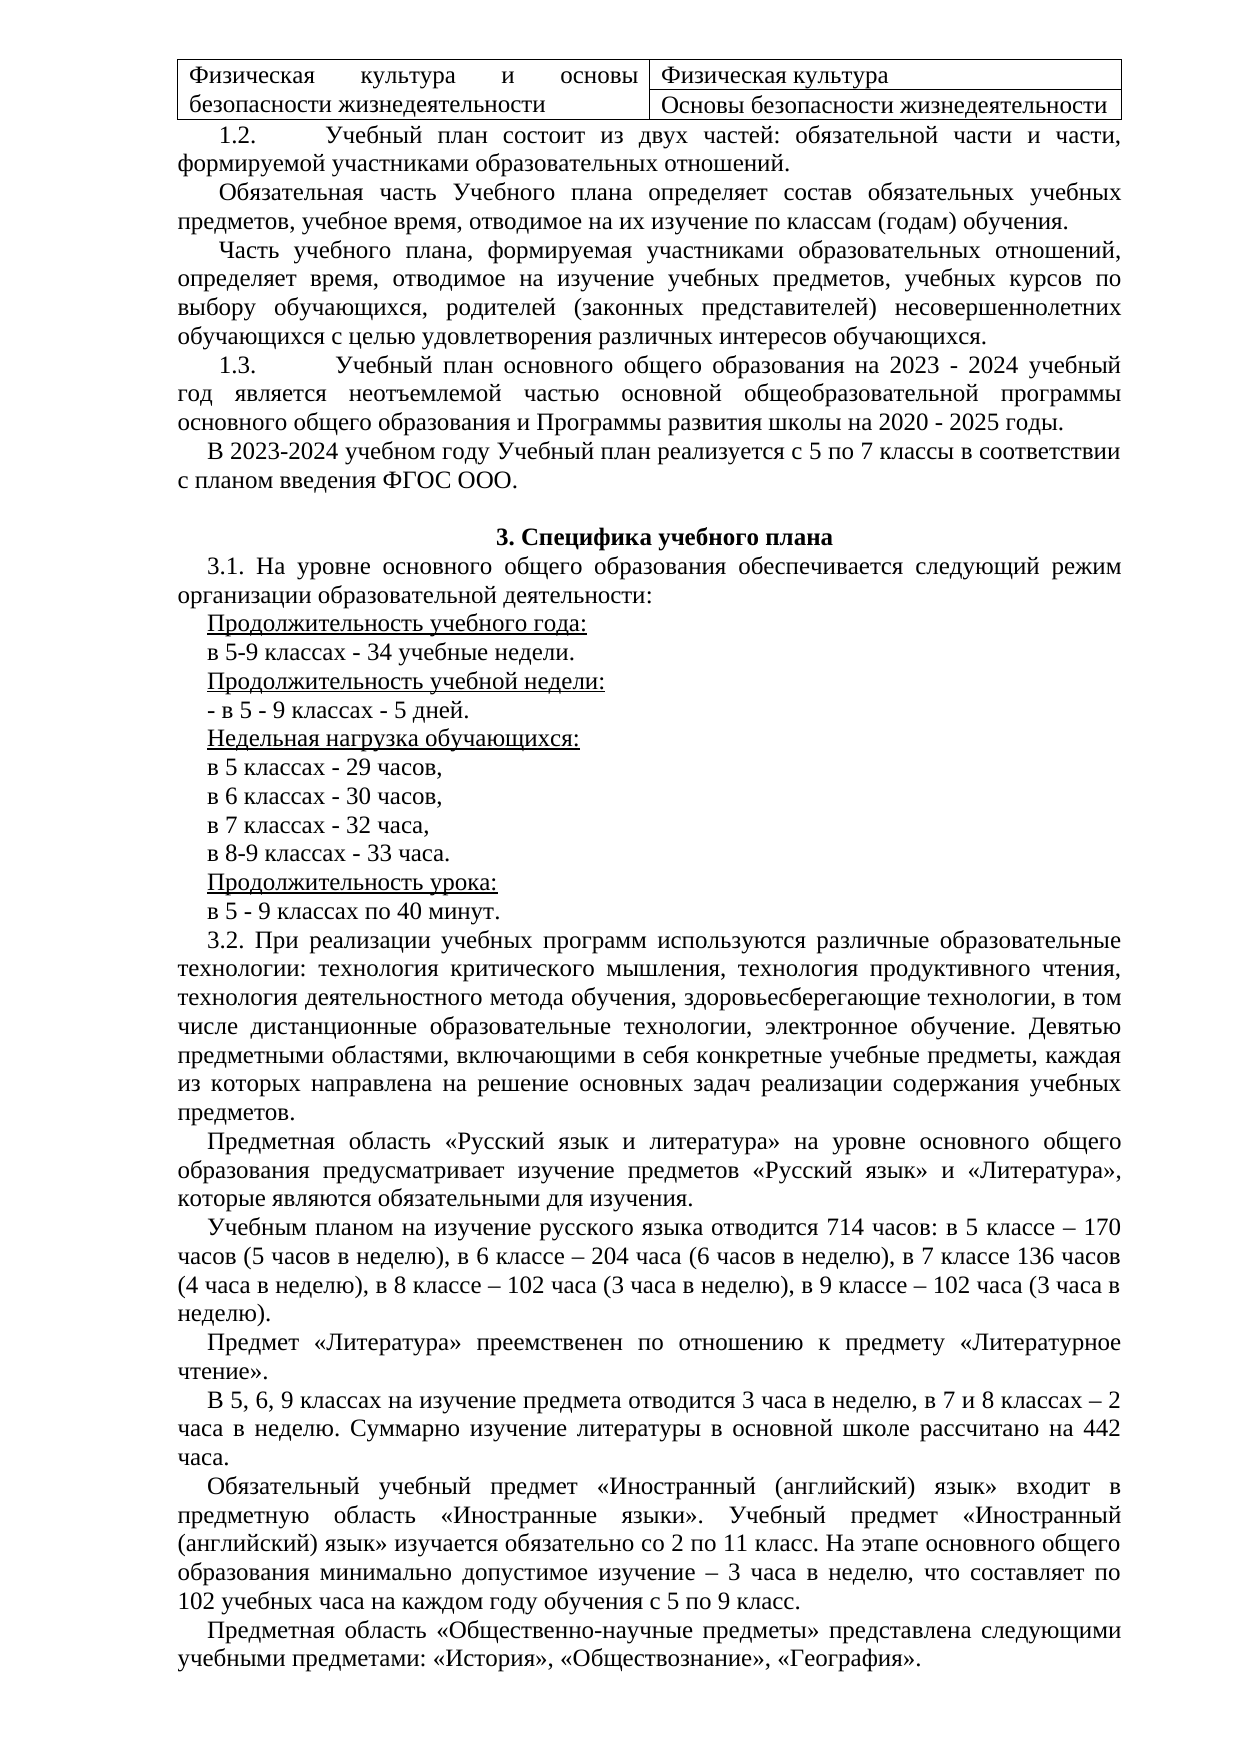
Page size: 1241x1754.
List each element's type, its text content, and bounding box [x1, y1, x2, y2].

text - в 5 - 9 классах - 5 дней. [177, 695, 1122, 723]
table_cell Физическая культура [650, 60, 1121, 89]
table_cell Физическая культура и основы безопасности жизнедеятельности [178, 60, 649, 119]
text в 7 классах - 32 часа, [177, 810, 1122, 838]
text Предмет «Литература» преемственен по отношению к предмету «Литературное чтение». [177, 1327, 1122, 1385]
text Продолжительность урока: [177, 867, 1122, 896]
list Учебный план состоит из двух частей: обязательной части и части, формируемой участниками образовательных отношений. [177, 120, 1122, 177]
text Обязательная часть Учебного плана определяет состав обязательных учебных предметов, учебное время, отводимое на их изучение по классам (годам) обучения. [177, 177, 1122, 235]
text Недельная нагрузка обучающихся: [177, 723, 1122, 752]
table_cell Основы безопасности жизнедеятельности [650, 90, 1121, 119]
text Учебным планом на изучение русского языка отводится 714 часов: в 5 классе – 170 часов (5 часов в неделю), в 6 классе – 204 часа (6 часов в неделю), в 7 классе 136 часов (4 часа в неделю), в 8 классе – 102 часа (3 часа в неделю), в 9 классе – 102 часа (3 часа в неделю). [177, 1212, 1122, 1327]
text В 2023-2024 учебном году Учебный план реализуется с 5 по 7 классы в соответствии с планом введения ФГОС ООО. [177, 436, 1122, 493]
text Часть учебного плана, формируемая участниками образовательных отношений, определяет время, отводимое на изучение учебных предметов, учебных курсов по выбору обучающихся, родителей (законных представителей) несовершеннолетних обучающихся с целью удовлетворения различных интересов обучающихся. [177, 235, 1122, 350]
text Продолжительность учебного года: [177, 608, 1122, 637]
text 3.1. На уровне основного общего образования обеспечивается следующий режим организации образовательной деятельности: [177, 551, 1122, 608]
text в 5 - 9 классах по 40 минут. [177, 896, 1122, 925]
text 3.2. При реализации учебных программ используются различные образовательные технологии: технология критического мышления, технология продуктивного чтения, технология деятельностного метода обучения, здоровьесберегающие технологии, в том числе дистанционные образовательные технологии, электронное обучение. Девятью предметными областями, включающими в себя конкретные учебные предметы, каждая из которых направлена на решение основных задач реализации содержания учебных предметов. [177, 925, 1122, 1126]
text в 5 классах - 29 часов, [177, 752, 1122, 781]
text В 5, 6, 9 классах на изучение предмета отводится 3 часа в неделю, в 7 и 8 классах – 2 часа в неделю. Суммарно изучение литературы в основной школе рассчитано на 442 часа. [177, 1385, 1122, 1471]
list Учебный план основного общего образования на 2023 - 2024 учебный год является неотъемлемой частью основной общеобразовательной программы основного общего образования и Программы развития школы на 2020 - 2025 годы. [177, 350, 1122, 436]
text Продолжительность учебной недели: [177, 666, 1122, 695]
text в 8-9 классах - 33 часа. [177, 838, 1122, 867]
text в 6 классах - 30 часов, [177, 781, 1122, 810]
text Обязательный учебный предмет «Иностранный (английский) язык» входит в предметную область «Иностранные языки». Учебный предмет «Иностранный (английский) язык» изучается обязательно со 2 по 11 класс. На этапе основного общего образования минимально допустимое изучение – 3 часа в неделю, что составляет по 102 учебных часа на каждом году обучения с 5 по 9 класс. [177, 1471, 1122, 1615]
text 3. Специфика учебного плана [177, 522, 1122, 551]
text Предметная область «Общественно-научные предметы» представлена следующими учебными предметами: «История», «Обществознание», «География». [177, 1615, 1122, 1672]
text в 5-9 классах - 34 учебные недели. [177, 637, 1122, 666]
text Предметная область «Русский язык и литература» на уровне основного общего образования предусматривает изучение предметов «Русский язык» и «Литература», которые являются обязательными для изучения. [177, 1126, 1122, 1212]
